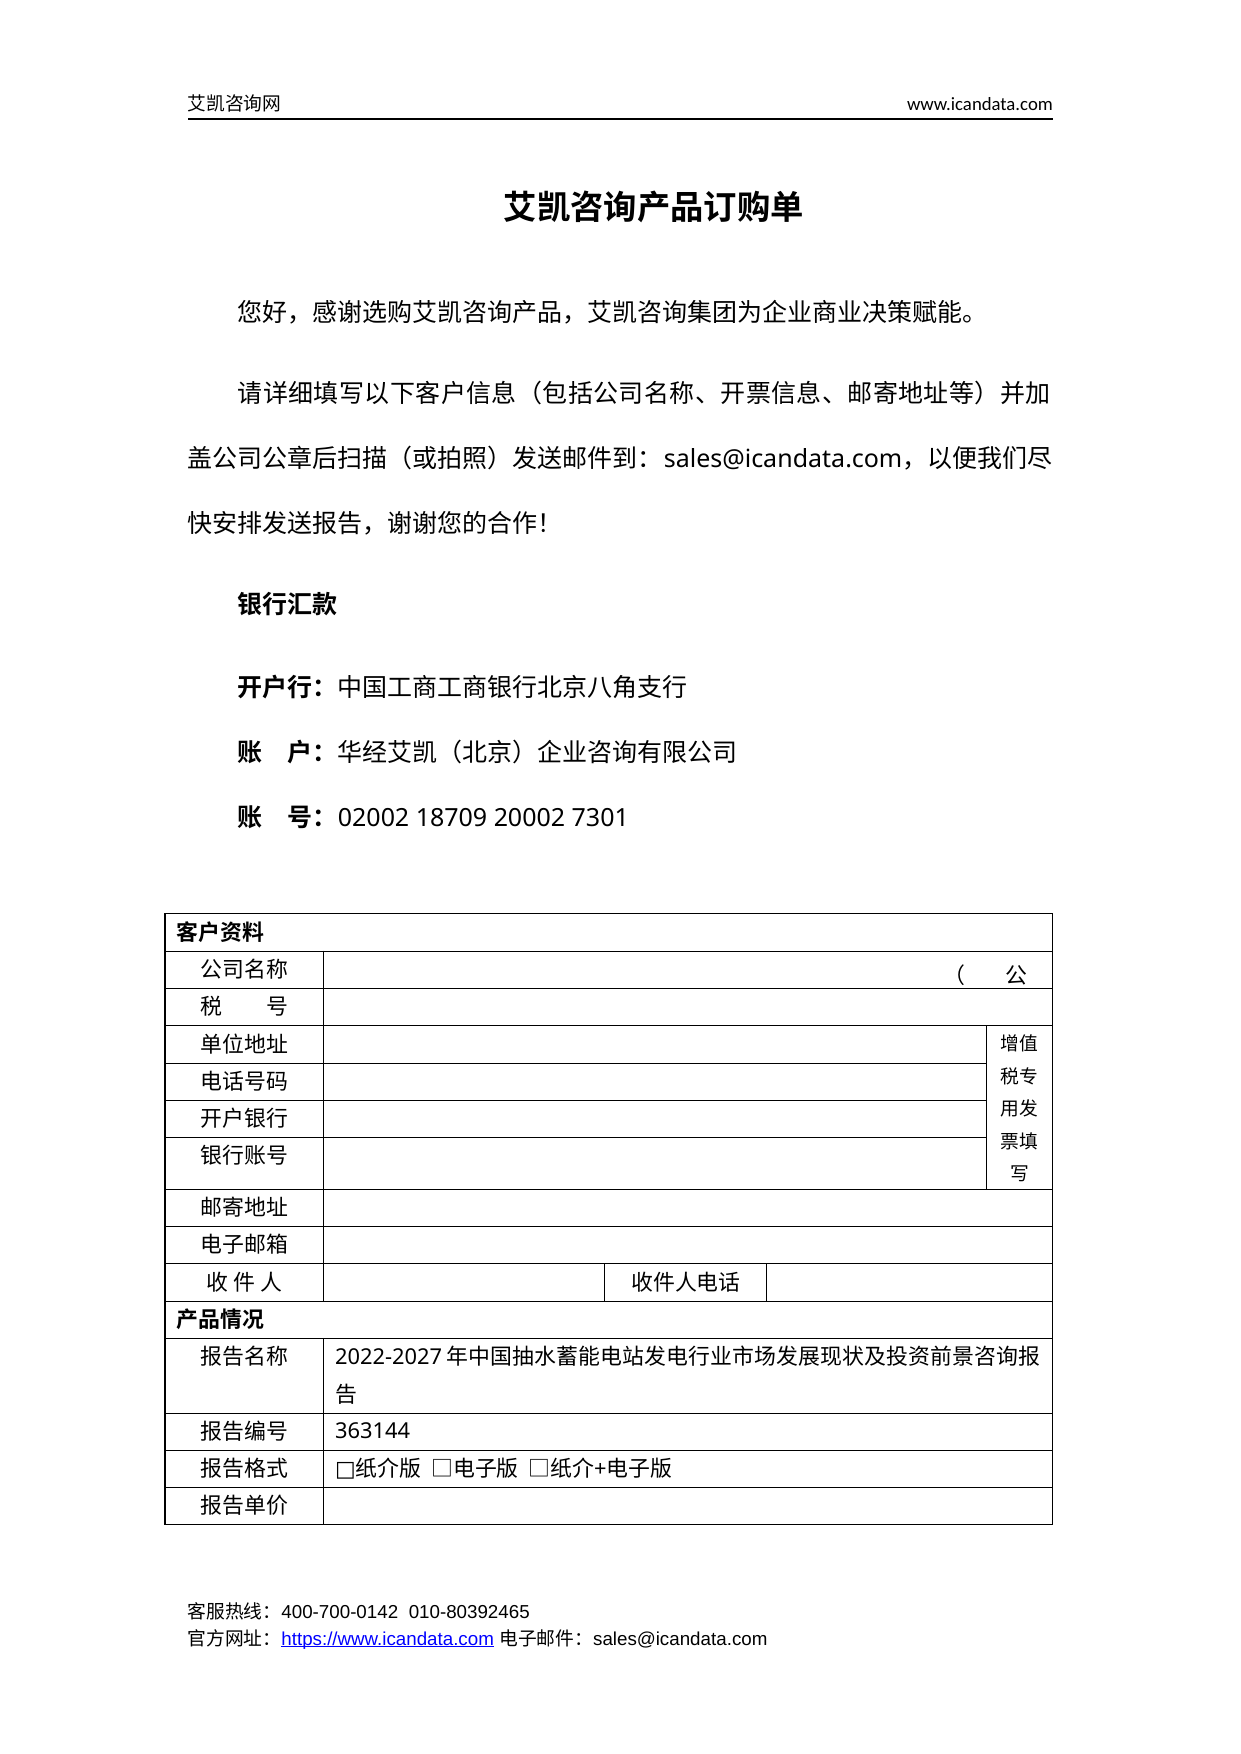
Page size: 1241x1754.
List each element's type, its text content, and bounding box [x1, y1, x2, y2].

table_header 客户资料 [166, 914, 1052, 951]
table_cell 单位地址 [166, 1026, 323, 1062]
table_cell [324, 1227, 1052, 1263]
table_cell 公司名称 [166, 952, 323, 988]
table_cell 报告格式 [166, 1451, 323, 1487]
table_cell 收 件 人 [166, 1264, 323, 1301]
table_cell 报告单价 [166, 1488, 323, 1524]
table_cell 银行账号 [166, 1138, 323, 1189]
text 账 户：华经艾凯（北京）企业咨询有限公司 [187, 718, 1053, 783]
table_cell 电子邮箱 [166, 1227, 323, 1263]
text 您好，感谢选购艾凯咨询产品，艾凯咨询集团为企业商业决策赋能。 [187, 278, 1053, 343]
table_cell [767, 1264, 1052, 1301]
table_cell 开户银行 [166, 1101, 323, 1137]
text 请详细填写以下客户信息（包括公司名称、开票信息、邮寄地址等）并加盖公司公章后扫描（或拍照）发送邮件到：sales@icandata.com，以便我们尽快安排发送报告，谢谢您的合作！ [187, 359, 1053, 554]
text 账 号：02002 18709 20002 7301 [187, 783, 1053, 848]
table_cell [324, 1101, 986, 1137]
text 开户行：中国工商工商银行北京八角支行 [187, 653, 1053, 718]
table_cell 电话号码 [166, 1064, 323, 1100]
table_cell 363144 [324, 1414, 1052, 1450]
table_cell [324, 989, 1052, 1025]
table_cell [324, 1264, 604, 1301]
table_cell 收件人电话 [605, 1264, 766, 1301]
table_cell 增值税专用发票填写 [987, 1026, 1052, 1189]
table_cell [324, 1138, 986, 1189]
table_cell [324, 952, 1052, 988]
table_cell [324, 1488, 1052, 1524]
table_cell 2022-2027年中国抽水蓄能电站发电行业市场发展现状及投资前景咨询报告 [324, 1339, 1052, 1412]
table_cell [324, 1026, 986, 1062]
table_cell □纸介版 □电子版 □纸介+电子版 [324, 1451, 1052, 1487]
text 银行汇款 [187, 570, 1053, 635]
table_cell 报告编号 [166, 1414, 323, 1450]
table_cell [324, 1190, 1052, 1226]
table_cell [324, 1064, 986, 1100]
table_cell 税 号 [166, 989, 323, 1025]
text 艾凯咨询产品订购单 [187, 172, 1053, 237]
table_cell 产品情况 [166, 1302, 1052, 1338]
table_cell 邮寄地址 [166, 1190, 323, 1226]
table_cell 报告名称 [166, 1339, 323, 1412]
